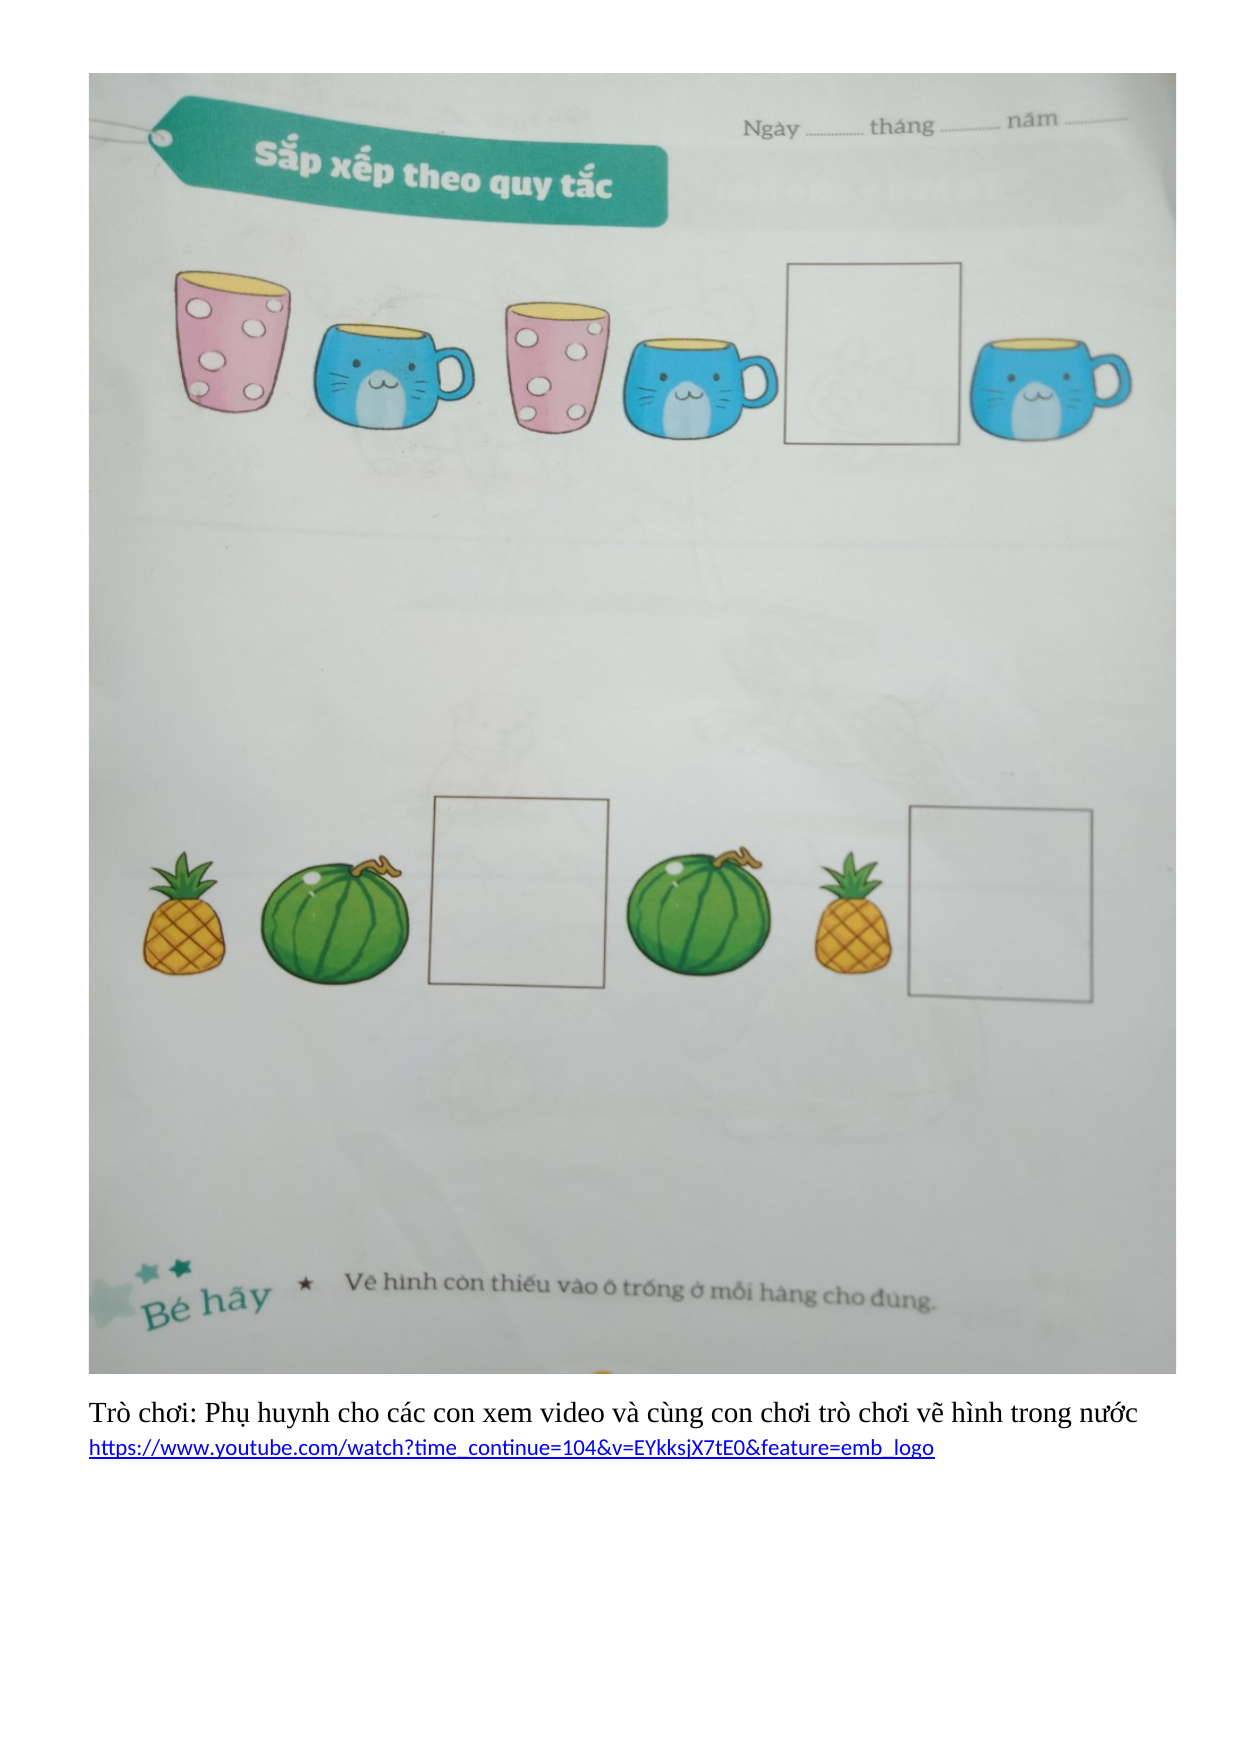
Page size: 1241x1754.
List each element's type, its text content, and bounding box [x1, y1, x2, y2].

text Trò chơi: Phụ huynh cho các con xem video và cùng con chơi trò chơi vẽ hình trong nước [89, 1395, 1181, 1428]
text https://www.youtube.com/watch?time_continue=104&v=EYkksjX7tE0&feature=emb_logo [89, 1433, 1181, 1461]
picture [88, 73, 1177, 1374]
